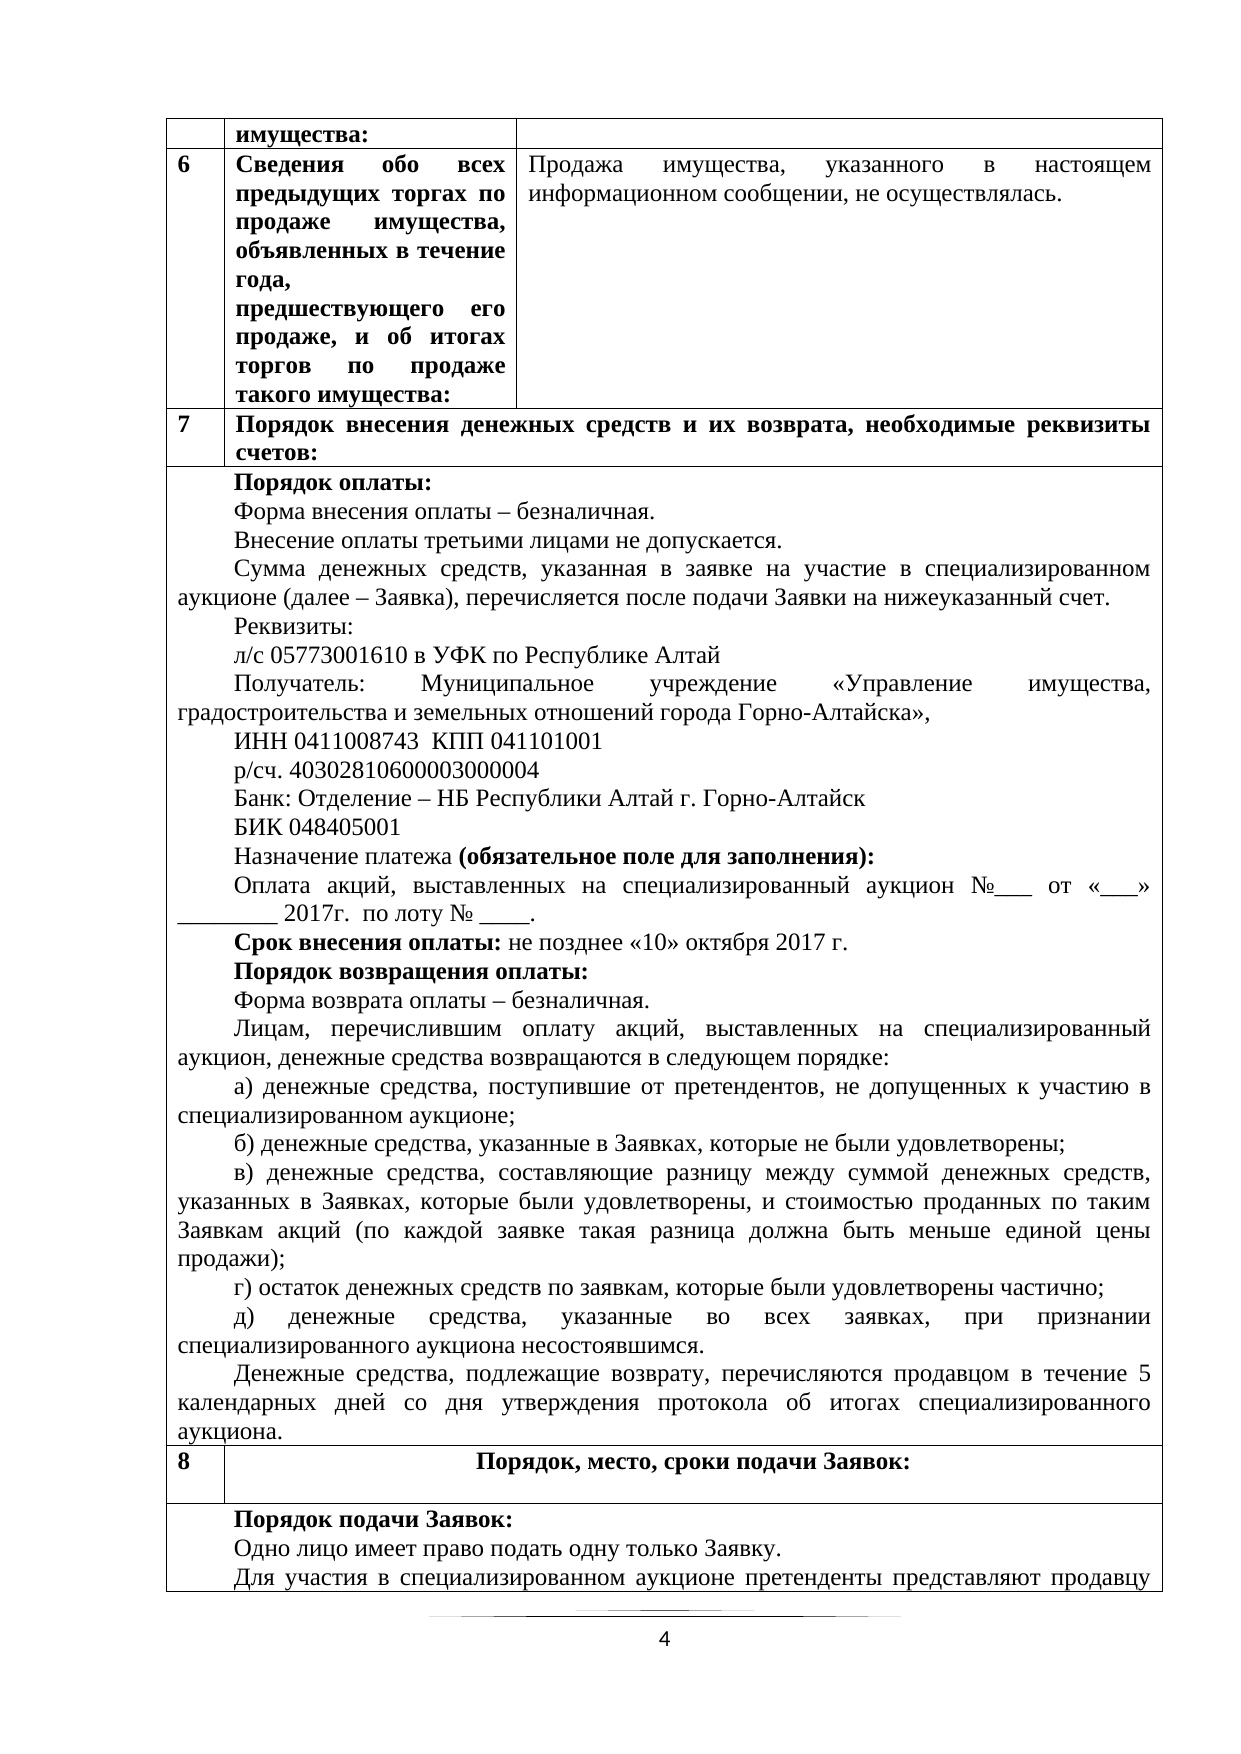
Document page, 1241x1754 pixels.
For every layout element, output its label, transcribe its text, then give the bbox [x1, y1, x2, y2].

table_cell 7 [167, 409, 224, 466]
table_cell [225, 119, 516, 148]
table_cell 6 [167, 149, 224, 408]
table_cell Сведения обо всех предыдущих торгах по продаже имущества, объявленных в течение года, предшествующего его продаже, и об итогах торгов по продаже такого имущества: [225, 149, 516, 408]
table_cell 5 [167, 119, 224, 148]
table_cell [517, 119, 1162, 148]
table_cell Порядок внесения денежных средств и их возврата, необходимые реквизиты счетов: [225, 409, 1162, 466]
table_cell 8 [167, 1446, 224, 1503]
table_cell Продажа имущества, указанного в настоящем информационном сообщении, не осуществлялась. [517, 149, 1162, 408]
table_cell Порядок оплаты: Форма внесения оплаты – безналичная. Внесение оплаты третьими лицами не допускается. Сумма денежных средств, указанная в заявке на участие в специализированном аукционе (далее – Заявка), перечисляется после подачи Заявки на нижеуказанный счет. Реквизиты: л/с 05773001610 в УФК по Республике Алтай Получатель: Муниципальное учреждение «Управление имущества, градостроительства и земельных отношений города Горно-Алтайска», ИНН 0411008743 КПП 041101001 р/сч. 40302810600003000004 Банк: Отделение – НБ Республики Алтай г. Горно-Алтайск БИК 048405001 Назначение платежа (обязательное поле для заполнения): Оплата акций, выставленных на специализированный аукцион №___ от «___» ________ 2017г. по лоту № ____. Срок внесения оплаты: не позднее «10» октября 2017 г. Порядок возвращения оплаты: Форма возврата оплаты – безналичная. Лицам, перечислившим оплату акций, выставленных на специализированный аукцион, денежные средства возвращаются в следующем порядке: а) денежные средства, поступившие от претендентов, не допущенных к участию в специализированном аукционе; б) денежные средства, указанные в Заявках, которые не были удовлетворены; в) денежные средства, составляющие разницу между суммой денежных средств, указанных в Заявках, которые были удовлетворены, и стоимостью проданных по таким Заявкам акций (по каждой заявке такая разница должна быть меньше единой цены продажи); г) остаток денежных средств по заявкам, которые были удовлетворены частично; д) денежные средства, указанные во всех заявках, при признании специализированного аукциона несостоявшимся. Денежные средства, подлежащие возврату, перечисляются продавцом в течение 5 календарных дней со дня утверждения протокола об итогах специализированного аукциона. [167, 467, 1162, 1445]
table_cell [167, 1504, 1162, 1591]
table_cell Порядок, место, сроки подачи Заявок: [225, 1446, 1162, 1503]
